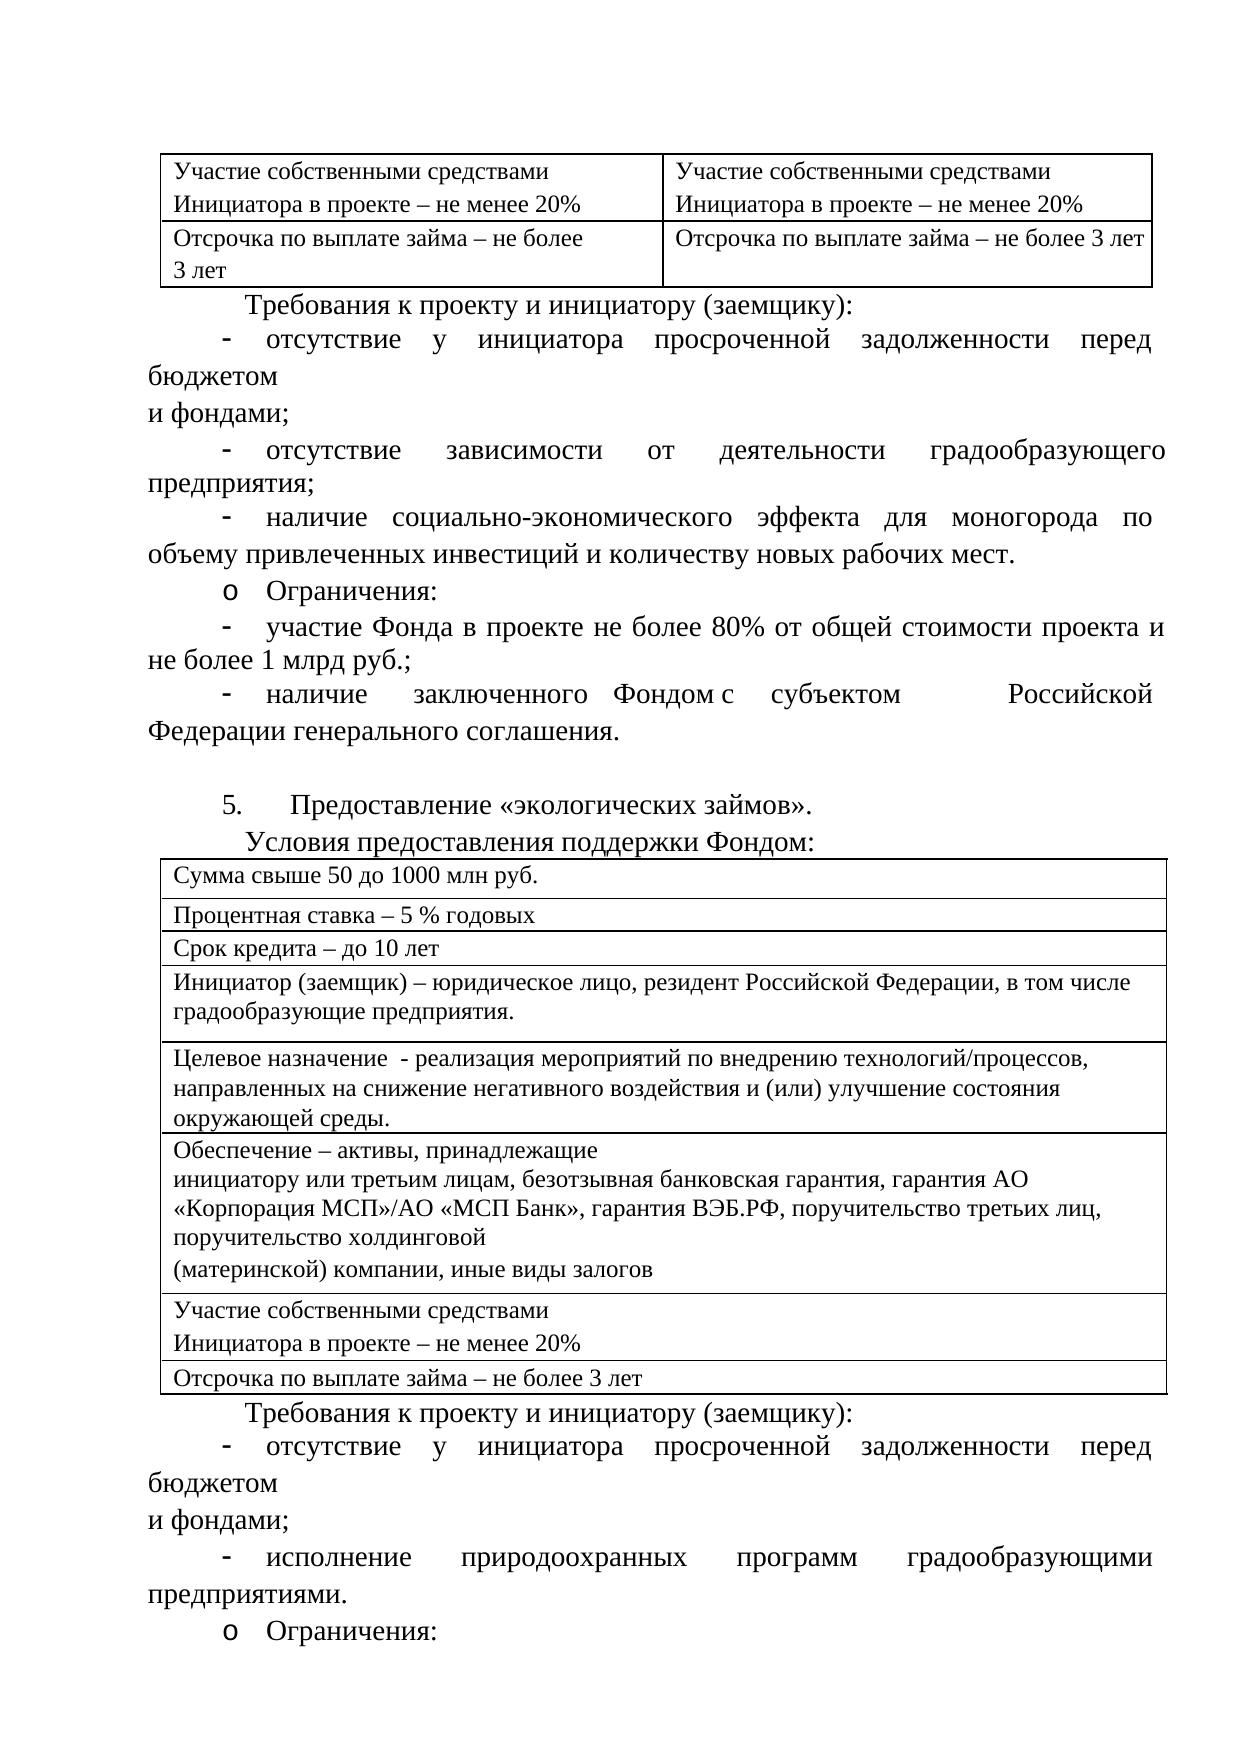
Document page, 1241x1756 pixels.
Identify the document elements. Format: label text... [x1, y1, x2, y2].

table_header Сумма свыше 50 до 1000 млн руб. [161, 860, 1166, 897]
table_cell Процентная ставка – 5 % годовых [161, 899, 1166, 930]
text Условия предоставления поддержки Фондом: [244, 824, 1166, 858]
table_cell Срок кредита – до 10 лет [161, 931, 1166, 965]
table_cell Участие собственными средствами Инициатора в проекте – не менее 20% [161, 155, 662, 220]
list Ограничения: [148, 573, 1166, 609]
text Требования к проекту и инициатору (заемщику): [244, 1395, 1166, 1428]
text Требования к проекту и инициатору (заемщику): [244, 287, 1166, 321]
table_cell Целевое назначение - реализация мероприятий по внедрению технологий/процессов, направленных на снижение негативного воздействия и (или) улучшение состояния окружающей среды. [161, 1042, 1166, 1132]
list участие Фонда в проекте не более 80% от общей стоимости проекта и не более 1 млрд руб.; [148, 609, 1166, 676]
list наличие заключенного Фондом с субъектом Российской Федерации генерального соглашения. [148, 676, 1153, 747]
list отсутствие у инициатора просроченной задолженности перед бюджетом и фондами; [148, 321, 1152, 428]
list Ограничения: [148, 1613, 1166, 1649]
list наличие социально-экономического эффекта для моногорода по объему привлеченных инвестиций и количеству новых рабочих мест. [148, 499, 1153, 569]
list исполнение природоохранных программ градообразующими предприятиями. [148, 1539, 1153, 1609]
table_cell Отсрочка по выплате займа – не более 3 лет [161, 1361, 1166, 1393]
table_cell Обеспечение – активы, принадлежащие инициатору или третьим лицам, безотзывная банковская гарантия, гарантия АО «Корпорация МСП»/АО «МСП Банк», гарантия ВЭБ.РФ, поручительство третьих лиц, поручительство холдинговой (материнской) компании, иные виды залогов [161, 1133, 1166, 1292]
table_cell Участие собственными средствами Инициатора в проекте – не менее 20% [161, 1294, 1166, 1359]
table_cell Инициатор (заемщик) – юридическое лицо, резидент Российской Федерации, в том числе градообразующие предприятия. [161, 966, 1166, 1041]
list Предоставление «экологических займов». [148, 787, 1153, 820]
table_cell Отсрочка по выплате займа – не более 3 лет [664, 222, 1151, 286]
table_cell Участие собственными средствами Инициатора в проекте – не менее 20% [664, 155, 1151, 220]
table_cell Отсрочка по выплате займа – не более 3 лет [161, 221, 662, 286]
list отсутствие зависимости от деятельности градообразующего предприятия; [148, 432, 1166, 499]
list отсутствие у инициатора просроченной задолженности перед бюджетом и фондами; [148, 1428, 1152, 1536]
